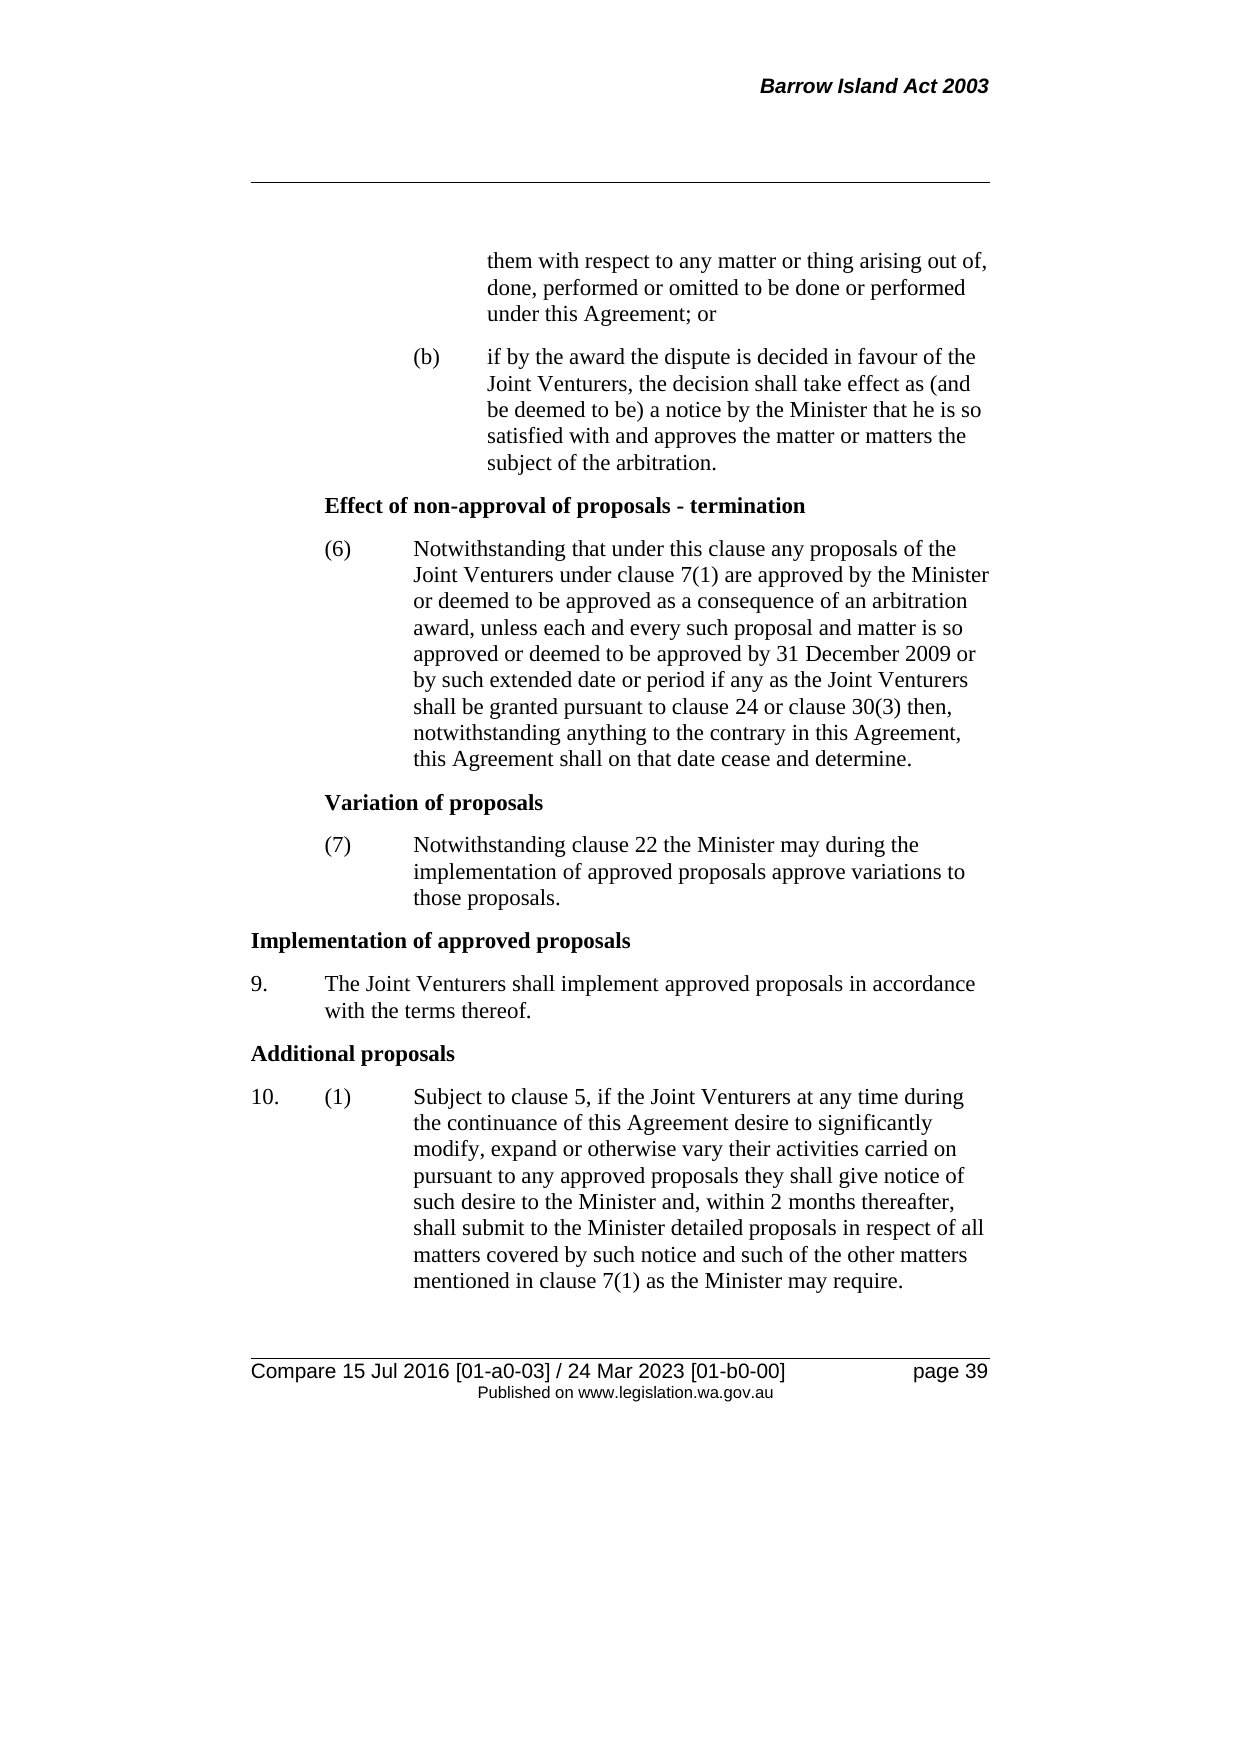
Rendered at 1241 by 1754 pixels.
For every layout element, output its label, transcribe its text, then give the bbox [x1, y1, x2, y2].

text Effect of non-approval of proposals - termination [251, 492, 990, 518]
text (b) if by the award the dispute is decided in favour of the Joint Venturers, the decision shall take effect as (and be deemed to be) a notice by the Minister that he is so satisfied with and approves the matter or matters the subject of the arbitration. [251, 343, 990, 475]
text 9. The Joint Venturers shall implement approved proposals in accordance with the terms thereof. [251, 970, 990, 1023]
text Implementation of approved proposals [251, 927, 990, 954]
text 10. (1) Subject to clause 5, if the Joint Venturers at any time during the continuance of this Agreement desire to significantly modify, expand or otherwise vary their activities carried on pursuant to any approved proposals they shall give notice of such desire to the Minister and, within 2 months thereafter, shall submit to the Minister detailed proposals in respect of all matters covered by such notice and such of the other matters mentioned in clause 7(1) as the Minister may require. [251, 1083, 990, 1293]
text (6) Notwithstanding that under this clause any proposals of the Joint Venturers under clause 7(1) are approved by the Minister or deemed to be approved as a consequence of an arbitration award, unless each and every such proposal and matter is so approved or deemed to be approved by 31 December 2009 or by such extended date or period if any as the Joint Venturers shall be granted pursuant to clause 24 or clause 30(3) then, notwithstanding anything to the contrary in this Agreement, this Agreement shall on that date cease and determine. [251, 535, 990, 772]
text Additional proposals [251, 1040, 990, 1066]
text Variation of proposals [251, 788, 990, 815]
text (7) Notwithstanding clause 22 the Minister may during the implementation of approved proposals approve variations to those proposals. [251, 832, 990, 911]
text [251, 247, 990, 327]
